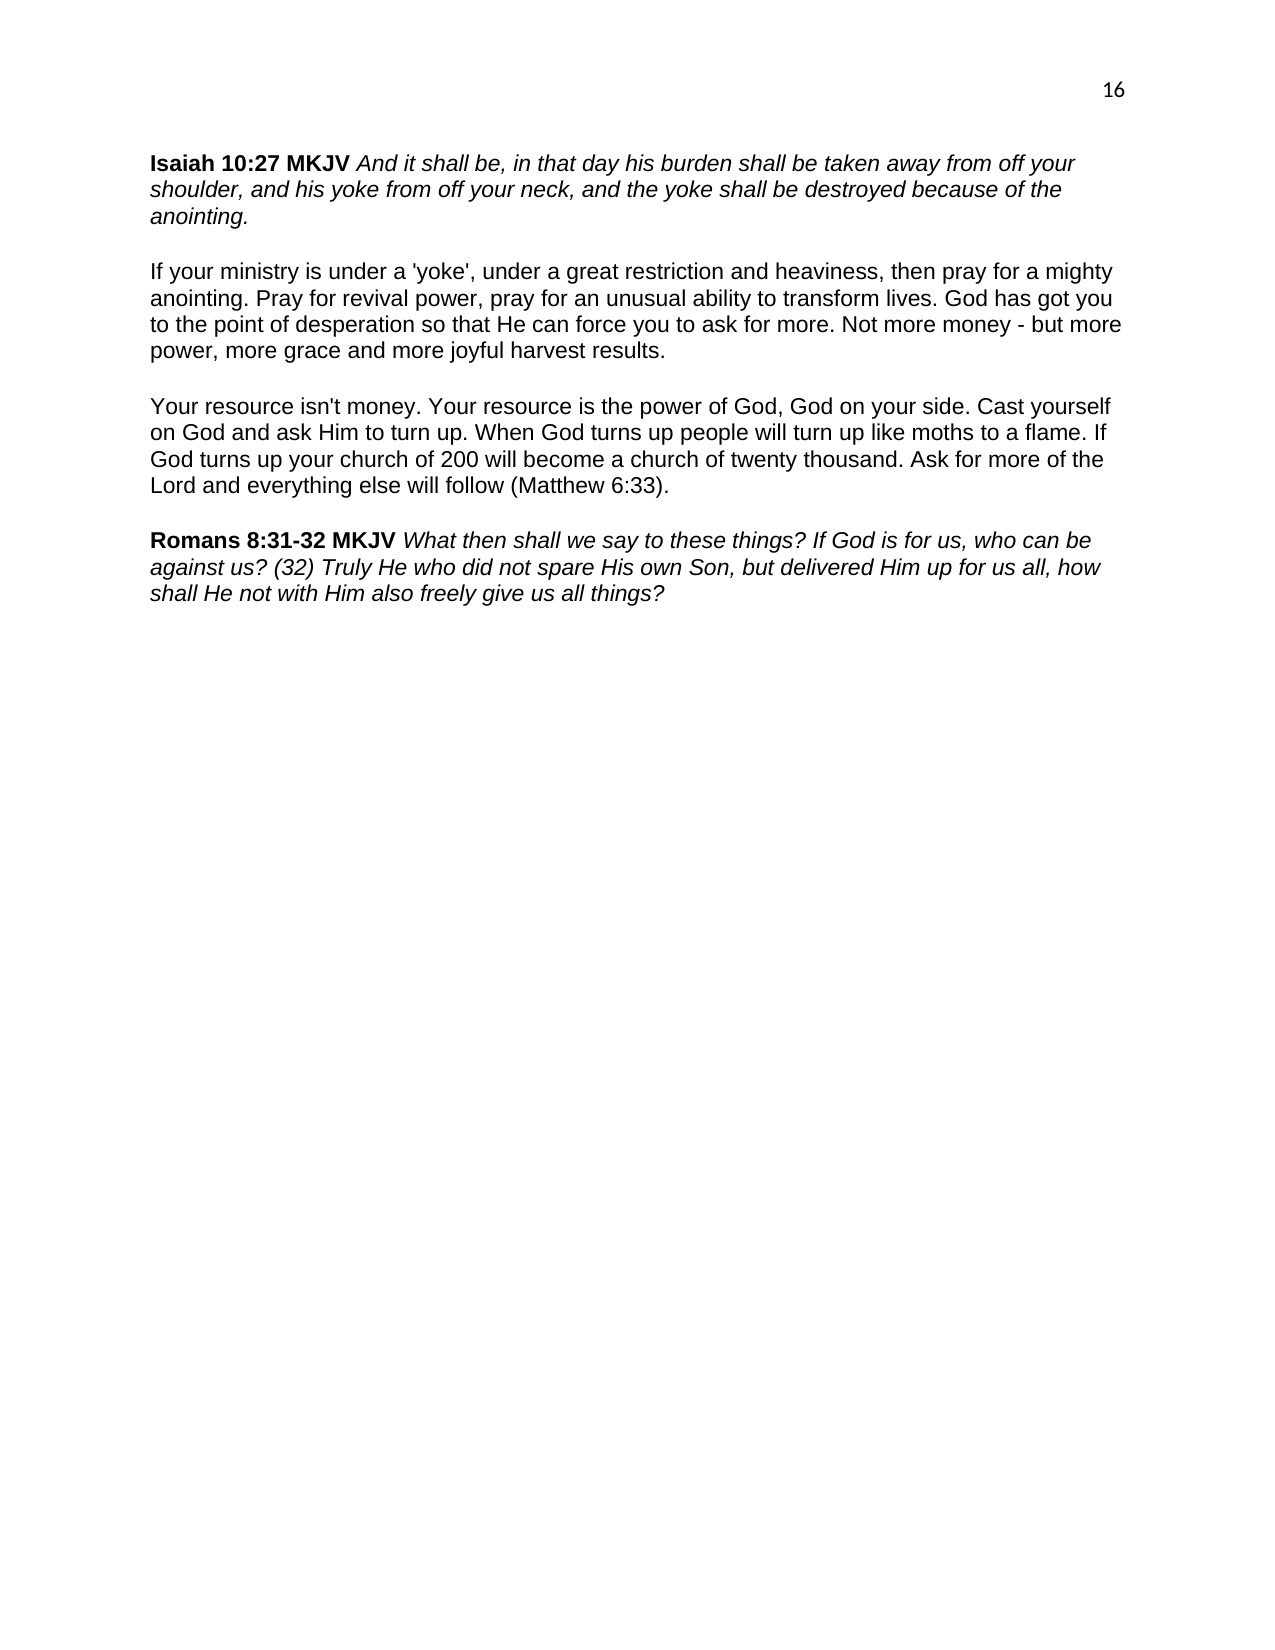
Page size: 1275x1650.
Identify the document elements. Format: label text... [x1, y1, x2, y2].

text If your ministry is under a 'yoke', under a great restriction and heaviness, then pray for a mighty anointing. Pray for revival power, pray for an unusual ability to transform lives. God has got you to the point of desperation so that He can force you to ask for more. Not more money - but more power, more grace and more joyful harvest results. [150, 258, 1125, 364]
text Isaiah 10:27 MKJV And it shall be, in that day his burden shall be taken away from off your shoulder, and his yoke from off your neck, and the yoke shall be destroyed because of the anointing. [150, 150, 1125, 229]
text Romans 8:31-32 MKJV What then shall we say to these things? If God is for us, who can be against us? (32) Truly He who did not spare His own Son, but delivered Him up for us all, how shall He not with Him also freely give us all things? [150, 527, 1125, 606]
text Your resource isn't money. Your resource is the power of God, God on your side. Cast yourself on God and ask Him to turn up. When God turns up people will turn up like moths to a flame. If God turns up your church of 200 will become a church of twenty thousand. Ask for more of the Lord and everything else will follow (Matthew 6:33). [150, 393, 1125, 498]
